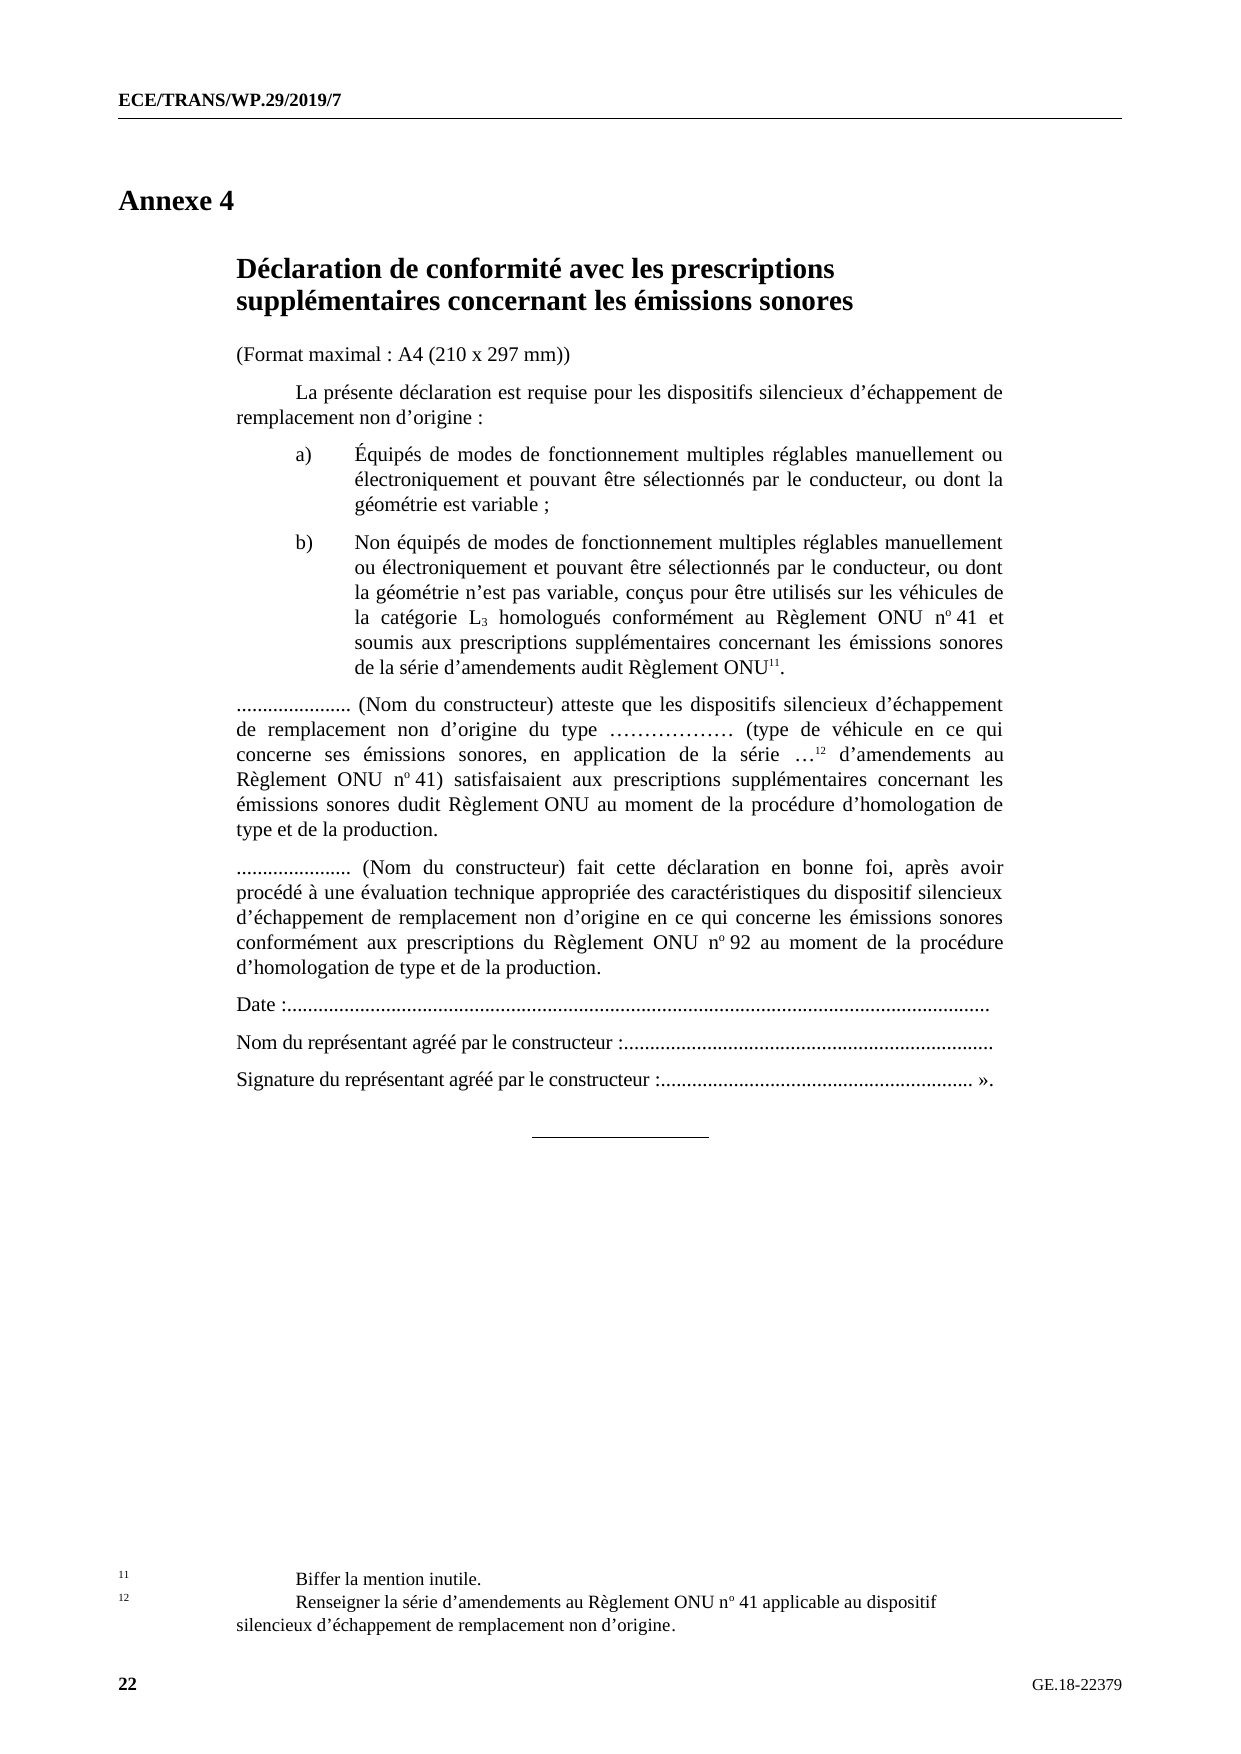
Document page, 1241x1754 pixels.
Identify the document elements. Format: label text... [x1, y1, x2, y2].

text Date :....................................................................................................................................... [236, 991, 1004, 1016]
text b) Non équipés de modes de fonctionnement multiples réglables manuellement ou électroniquement et pouvant être sélectionnés par le conducteur, ou dont la géométrie n’est pas variable, conçus pour être utilisés sur les véhicules de la catégorie L3 homologués conformément au Règlement ONU no 41 et soumis aux prescriptions supplémentaires concernant les émissions sonores de la série d’amendements audit Règlement ONU. [295, 529, 1004, 679]
text ...................... (Nom du constructeur) fait cette déclaration en bonne foi, après avoir procédé à une évaluation technique appropriée des caractéristiques du dispositif silencieux d’échappement de remplacement non d’origine en ce qui concerne les émissions sonores conformément aux prescriptions du Règlement ONU no 92 au moment de la procédure d’homologation de type et de la production. [236, 854, 1004, 979]
text a) Équipés de modes de fonctionnement multiples réglables manuellement ou électroniquement et pouvant être sélectionnés par le conducteur, ou dont la géométrie est variable ; [295, 441, 1004, 516]
text Signature du représentant agréé par le constructeur :............................................................ ». [236, 1066, 1004, 1091]
text La présente déclaration est requise pour les dispositifs silencieux d’échappement de remplacement non d’origine : [236, 379, 1004, 429]
text ...................... (Nom du constructeur) atteste que les dispositifs silencieux d’échappement de remplacement non d’origine du type ……………… (type de véhicule en ce qui concerne ses émissions sonores, en application de la série … d’amendements au Règlement ONU no 41) satisfaisaient aux prescriptions supplémentaires concernant les émissions sonores dudit Règlement ONU au moment de la procédure d’homologation de type et de la production. [236, 691, 1004, 841]
text Nom du représentant agréé par le constructeur :....................................................................... [236, 1029, 1004, 1054]
text Annexe 4 [118, 185, 1004, 216]
text Déclaration de conformité avec les prescriptions supplémentaires concernant les émissions sonores [118, 254, 1004, 316]
text (Format maximal : A4 (210 x 297 mm)) [236, 341, 1004, 366]
